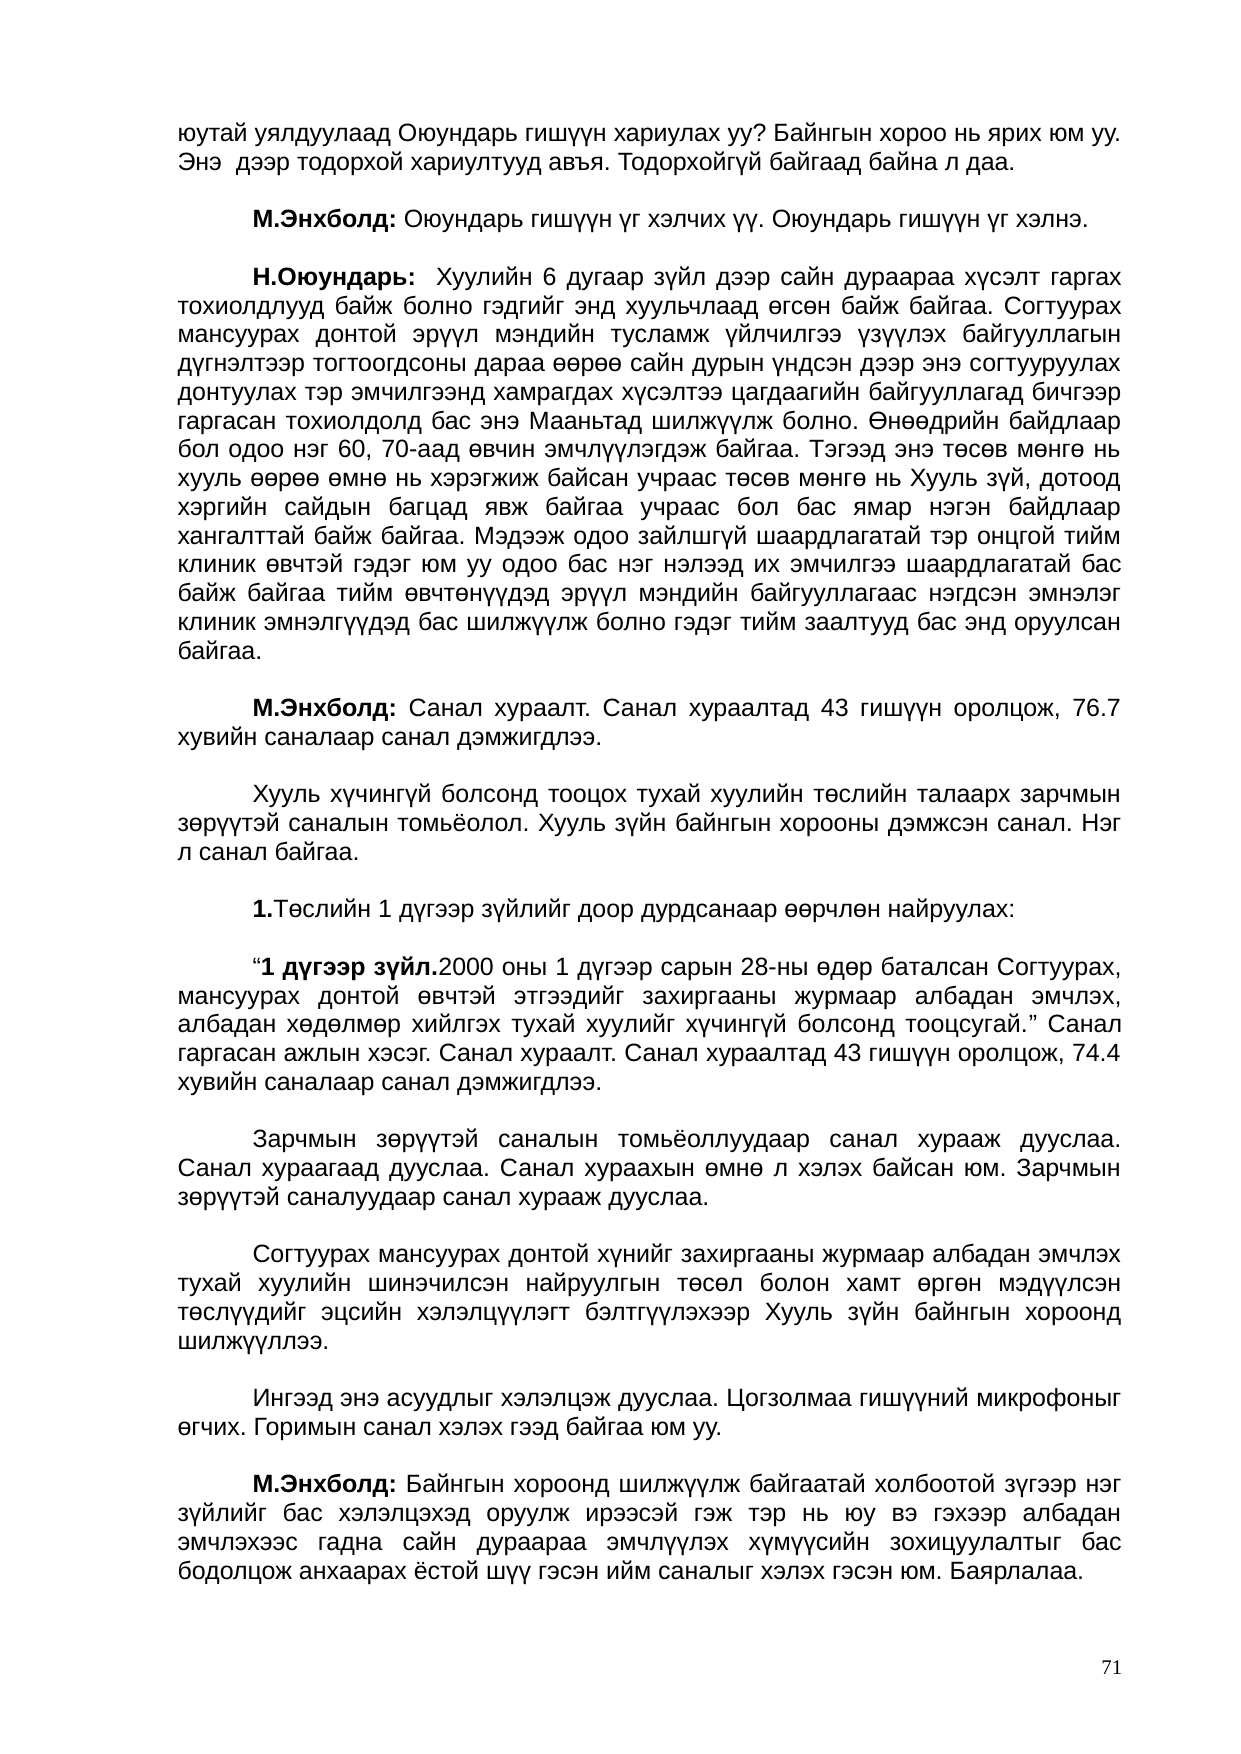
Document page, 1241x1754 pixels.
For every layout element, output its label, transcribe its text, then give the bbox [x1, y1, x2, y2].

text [177, 118, 1122, 176]
text Зарчмын зөрүүтэй саналын томьёоллуудаар санал хурааж дууслаа. Санал хураагаад дууслаа. Санал хураахын өмнө л хэлэх байсан юм. Зарчмын зөрүүтэй саналуудаар санал хурааж дууслаа. [177, 1124, 1122, 1211]
text “1 дүгээр зүйл.2000 оны 1 дүгээр сарын 28-ны өдөр баталсан Согтуурах, мансуурах донтой өвчтэй этгээдийг захиргааны журмаар албадан эмчлэх, албадан хөдөлмөр хийлгэх тухай хуулийг хүчингүй болсонд тооцсугай.” Санал гаргасан ажлын хэсэг. Санал хураалт. Санал хураалтад 43 гишүүн оролцож, 74.4 хувийн саналаар санал дэмжигдлээ. [177, 952, 1122, 1096]
text М.Энхболд: Байнгын хороонд шилжүүлж байгаатай холбоотой зүгээр нэг зүйлийг бас хэлэлцэхэд оруулж ирээсэй гэж тэр нь юу вэ гэхээр албадан эмчлэхээс гадна сайн дураараа эмчлүүлэх хүмүүсийн зохицуулалтыг бас бодолцож анхаарах ёстой шүү гэсэн ийм саналыг хэлэх гэсэн юм. Баярлалаа. [177, 1469, 1122, 1584]
text М.Энхболд: Санал хураалт. Санал хураалтад 43 гишүүн оролцож, 76.7 хувийн саналаар санал дэмжигдлээ. [177, 693, 1122, 751]
text Хууль хүчингүй болсонд тооцох тухай хуулийн төслийн талаарх зарчмын зөрүүтэй саналын томьёолол. Хууль зүйн байнгын хорооны дэмжсэн санал. Нэг л санал байгаа. [177, 779, 1122, 866]
text Согтуурах мансуурах донтой хүнийг захиргааны журмаар албадан эмчлэх тухай хуулийн шинэчилсэн найруулгын төсөл болон хамт өргөн мэдүүлсэн төслүүдийг эцсийн хэлэлцүүлэгт бэлтгүүлэхээр Хууль зүйн байнгын хороонд шилжүүллээ. [177, 1239, 1122, 1354]
text М.Энхболд: Оюундарь гишүүн үг хэлчих үү. Оюундарь гишүүн үг хэлнэ. [177, 204, 1122, 233]
text 1.Төслийн 1 дүгээр зүйлийг доор дурдсанаар өөрчлөн найруулах: [177, 894, 1122, 923]
text Н.Оюундарь: Хуулийн 6 дугаар зүйл дээр сайн дураараа хүсэлт гаргах тохиолдлууд байж болно гэдгийг энд хуульчлаад өгсөн байж байгаа. Согтуурах мансуурах донтой эрүүл мэндийн тусламж үйлчилгээ үзүүлэх байгууллагын дүгнэлтээр тогтоогдсоны дараа өөрөө сайн дурын үндсэн дээр энэ согтууруулах донтуулах тэр эмчилгээнд хамрагдах хүсэлтээ цагдаагийн байгууллагад бичгээр гаргасан тохиолдолд бас энэ Мааньтад шилжүүлж болно. Өнөөдрийн байдлаар бол одоо нэг 60, 70-аад өвчин эмчлүүлэгдэж байгаа. Тэгээд энэ төсөв мөнгө нь хууль өөрөө өмнө нь хэрэгжиж байсан учраас төсөв мөнгө нь Хууль зүй, дотоод хэргийн сайдын багцад явж байгаа учраас бол бас ямар нэгэн байдлаар хангалттай байж байгаа. Мэдээж одоо зайлшгүй шаардлагатай тэр онцгой тийм клиник өвчтэй гэдэг юм уу одоо бас нэг нэлээд их эмчилгээ шаардлагатай бас байж байгаа тийм өвчтөнүүдэд эрүүл мэндийн байгууллагаас нэгдсэн эмнэлэг клиник эмнэлгүүдэд бас шилжүүлж болно гэдэг тийм заалтууд бас энд оруулсан байгаа. [177, 262, 1122, 664]
text Ингээд энэ асуудлыг хэлэлцэж дууслаа. Цогзолмаа гишүүний микрофоныг өгчих. Горимын санал хэлэх гээд байгаа юм уу. [177, 1383, 1122, 1441]
